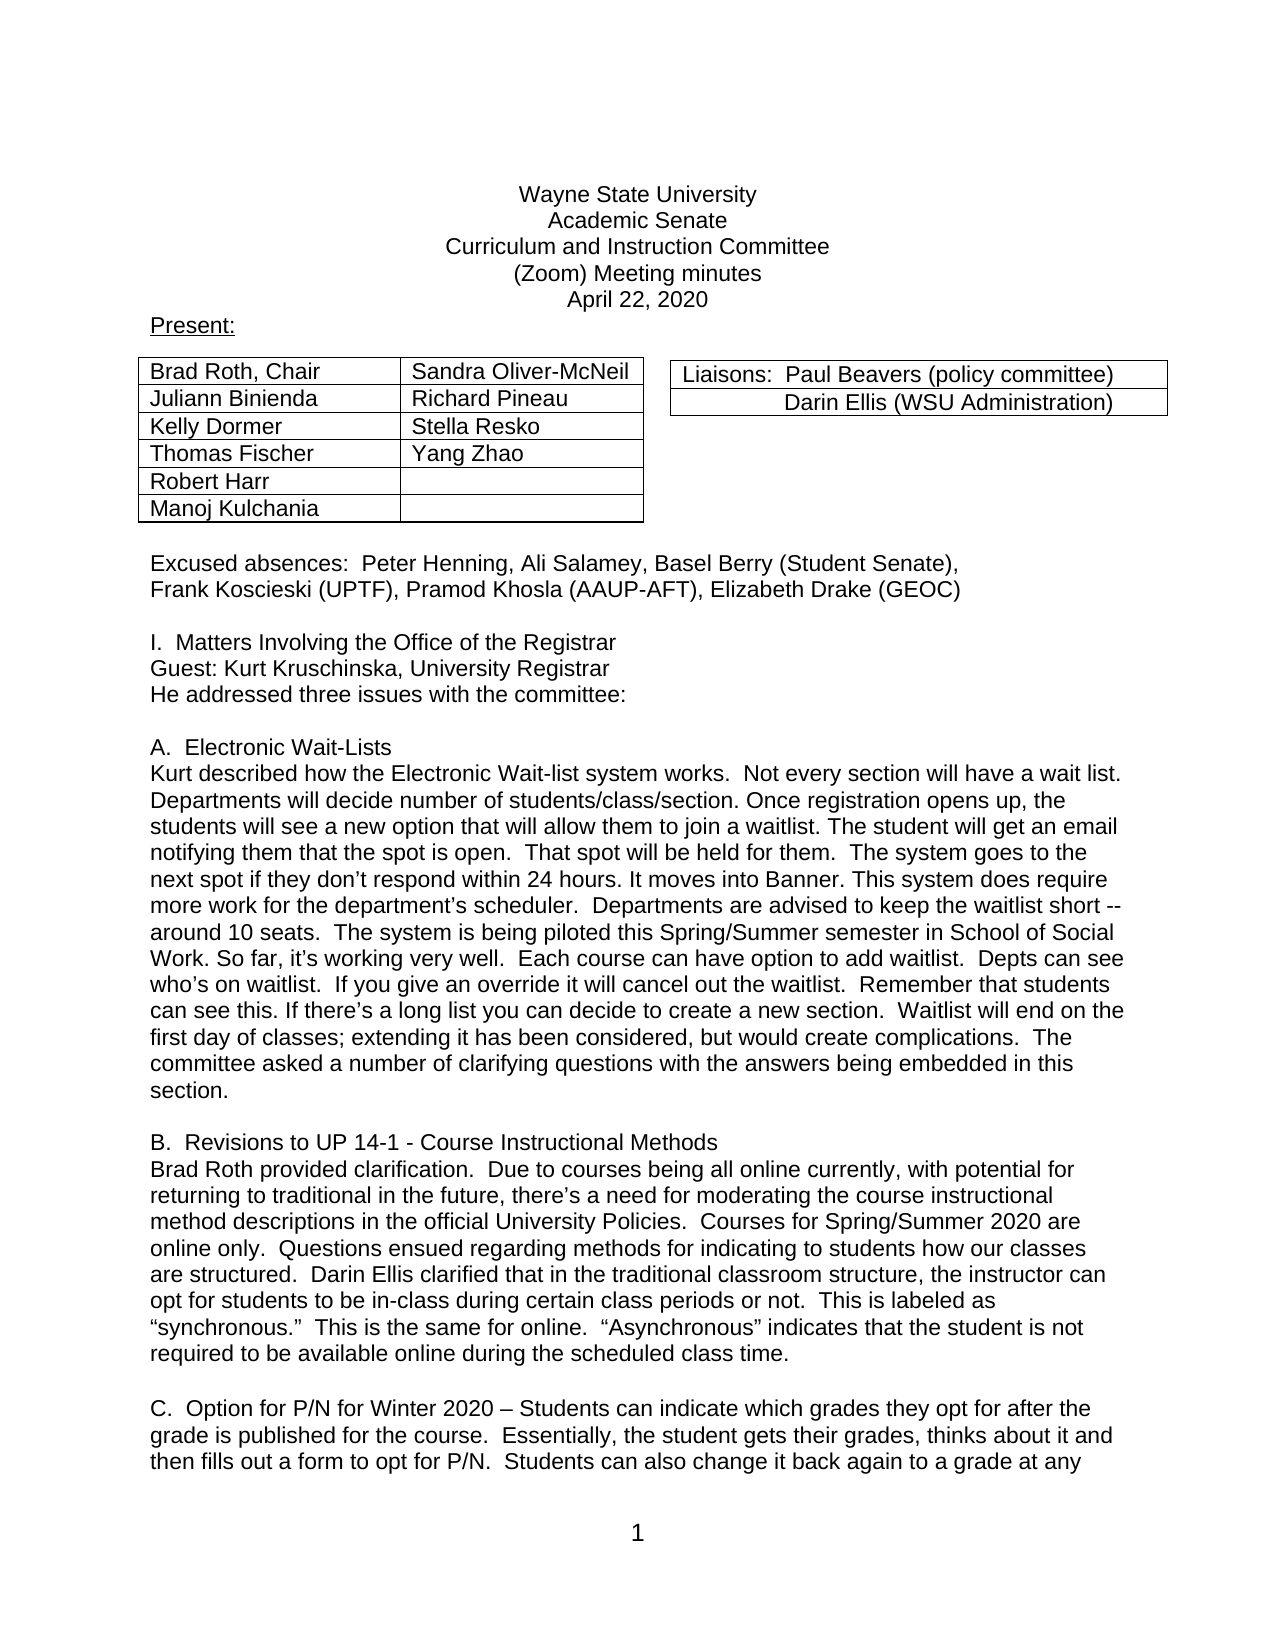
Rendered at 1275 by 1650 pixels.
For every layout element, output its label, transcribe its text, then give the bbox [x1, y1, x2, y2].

text Curriculum and Instruction Committee [150, 233, 1125, 259]
table_header Brad Roth, Chair [139, 358, 400, 384]
table_cell Stella Resko [401, 413, 643, 439]
table_cell Thomas Fischer [139, 440, 400, 467]
text Frank Koscieski (UPTF), Pramod Khosla (AAUP-AFT), Elizabeth Drake (GEOC) [150, 576, 1125, 602]
table_cell Kelly Dormer [139, 413, 400, 439]
table_header Liaisons: Paul Beavers (policy committee) [671, 361, 1167, 388]
text A. Electronic Wait-Lists [150, 734, 1125, 760]
table_header Sandra Oliver-McNeil [401, 358, 643, 384]
table_cell Manoj Kulchania [139, 495, 400, 521]
text Academic Senate [150, 207, 1125, 233]
table_cell Richard Pineau [401, 385, 643, 412]
text Wayne State University [150, 181, 1125, 207]
text He addressed three issues with the committee: [150, 681, 1125, 708]
text B. Revisions to UP 14-1 - Course Instructional Methods [150, 1129, 1125, 1156]
text Kurt described how the Electronic Wait-list system works. Not every section will have a wait list. Departments will decide number of students/class/section. Once registration opens up, the students will see a new option that will allow them to join a waitlist. The student will get an email notifying them that the spot is open. That spot will be held for them. The system goes to the next spot if they don’t respond within 24 hours. It moves into Banner. This system does require more work for the department’s scheduler. Departments are advised to keep the waitlist short -- around 10 seats. The system is being piloted this Spring/Summer semester in School of Social Work. So far, it’s working very well. Each course can have option to add waitlist. Depts can see who’s on waitlist. If you give an override it will cancel out the waitlist. Remember that students can see this. If there’s a long list you can decide to create a new section. Waitlist will end on the first day of classes; extending it has been considered, but would create complications. The committee asked a number of clarifying questions with the answers being embedded in this section. [150, 760, 1125, 1103]
text Guest: Kurt Kruschinska, University Registrar [150, 655, 1125, 681]
text April 22, 2020 [150, 286, 1125, 312]
text Brad Roth provided clarification. Due to courses being all online currently, with potential for returning to traditional in the future, there’s a need for moderating the course instructional method descriptions in the official University Policies. Courses for Spring/Summer 2020 are online only. Questions ensued regarding methods for indicating to students how our classes are structured. Darin Ellis clarified that in the traditional classroom structure, the instructor can opt for students to be in-class during certain class periods or not. This is labeled as “synchronous.” This is the same for online. “Asynchronous” indicates that the student is not required to be available online during the scheduled class time. [150, 1156, 1125, 1366]
table_cell Robert Harr [139, 468, 400, 494]
table_cell [401, 468, 643, 494]
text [150, 1395, 1125, 1474]
text Excused absences: Peter Henning, Ali Salamey, Basel Berry (Student Senate), [150, 549, 1125, 576]
text I. Matters Involving the Office of the Registrar [150, 628, 1125, 655]
table_cell Yang Zhao [401, 440, 643, 467]
table_cell [401, 495, 643, 521]
text Present: [150, 312, 1125, 339]
table_cell Darin Ellis (WSU Administration) [671, 389, 1167, 415]
table_cell Juliann Binienda [139, 385, 400, 412]
text (Zoom) Meeting minutes [150, 259, 1125, 286]
